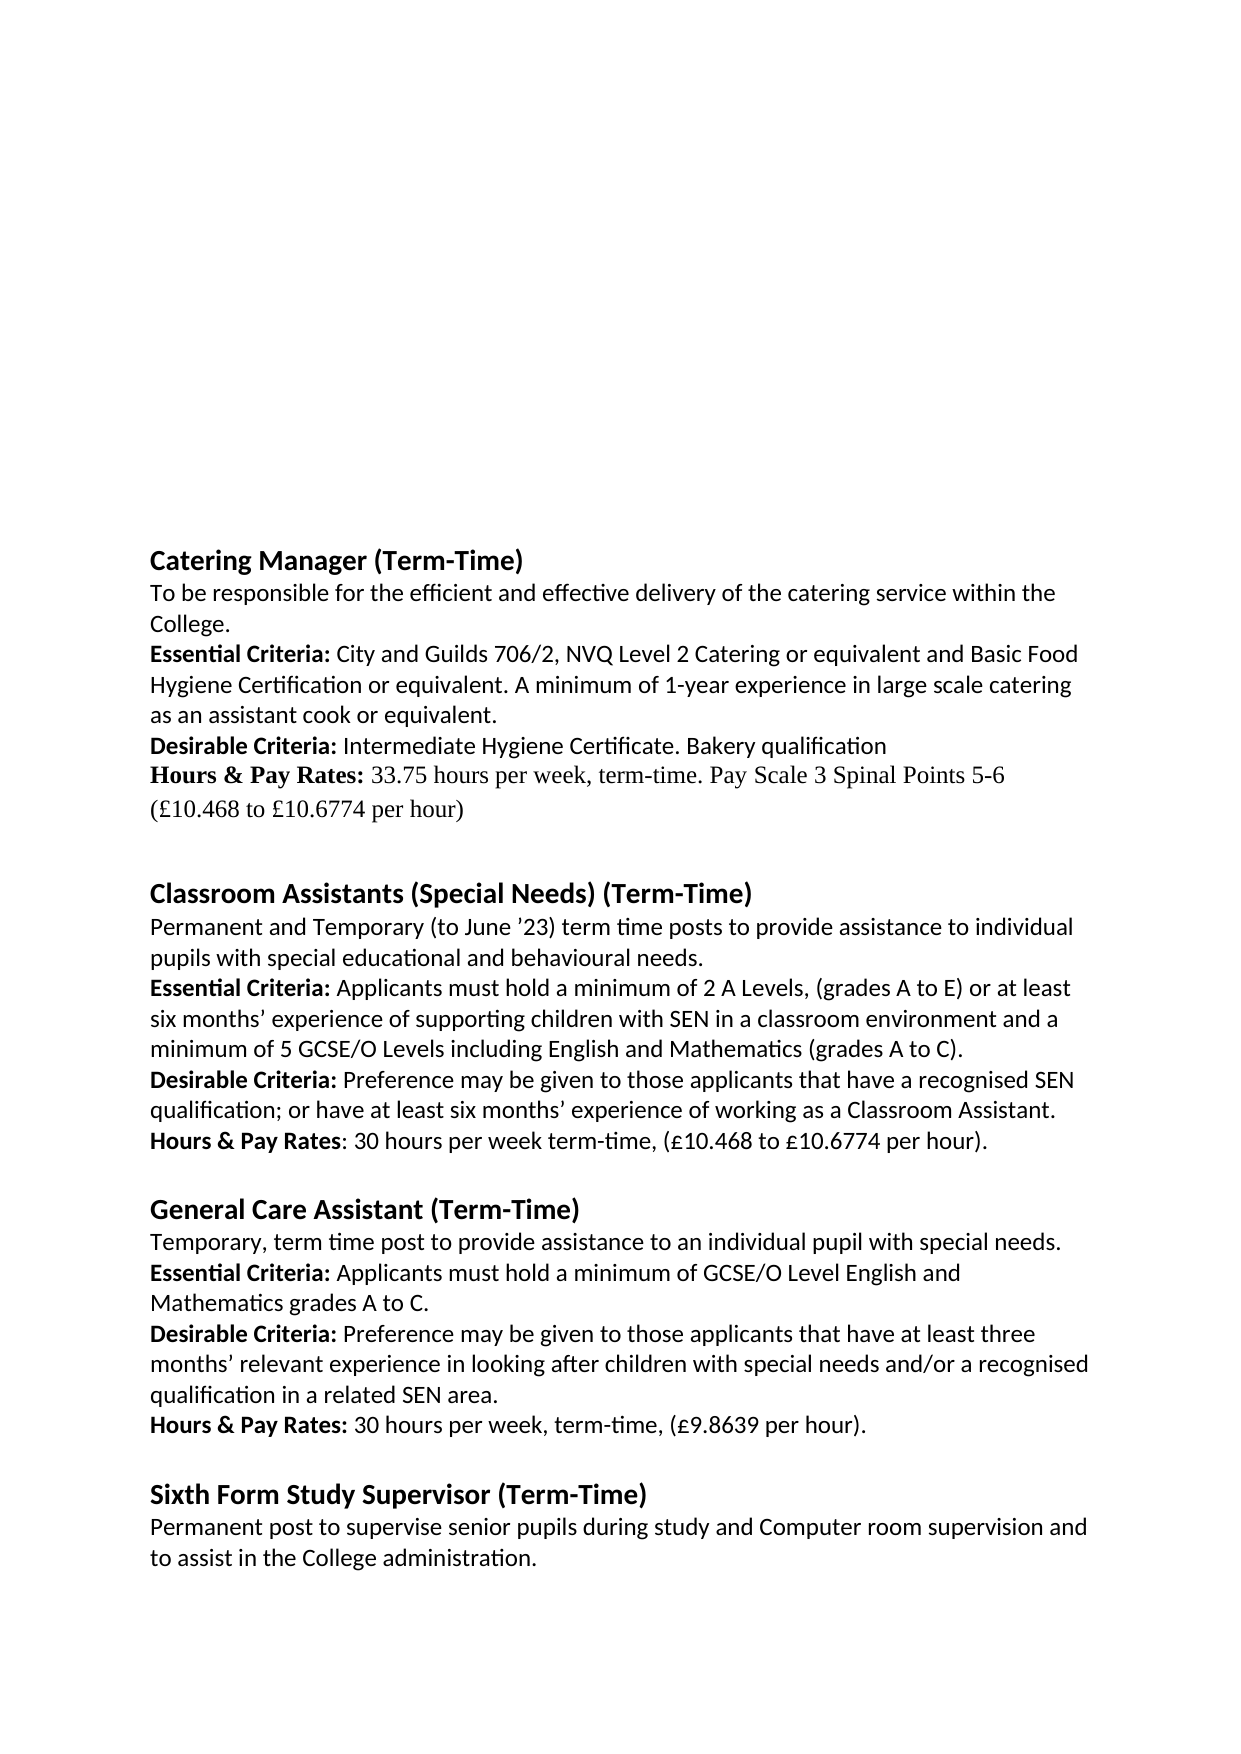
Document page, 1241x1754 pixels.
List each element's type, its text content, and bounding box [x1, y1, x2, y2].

text To be responsible for the efficient and effective delivery of the catering service within the College. [150, 577, 1090, 638]
text Hours & Pay Rates: 30 hours per week, term-time, (£9.8639 per hour). [150, 1410, 1090, 1440]
text Hours & Pay Rates: 30 hours per week term-time, (£10.468 to £10.6774 per hour). [150, 1125, 1090, 1155]
text Essential Criteria: Applicants must hold a minimum of 2 A Levels, (grades A to E) or at least six months’ experience of supporting children with SEN in a classroom environment and a minimum of 5 GCSE/O Levels including English and Mathematics (grades A to C). [150, 972, 1090, 1064]
text Permanent post to supervise senior pupils during study and Computer room supervision and to assist in the College administration. [150, 1511, 1090, 1572]
text Permanent and Temporary (to June ’23) term time posts to provide assistance to individual pupils with special educational and behavioural needs. [150, 911, 1090, 972]
text Desirable Criteria: Preference may be given to those applicants that have a recognised SEN qualification; or have at least six months’ experience of working as a Classroom Assistant. [150, 1064, 1090, 1125]
text Desirable Criteria: Preference may be given to those applicants that have at least three months’ relevant experience in looking after children with special needs and/or a recognised qualification in a related SEN area. [150, 1318, 1090, 1410]
text Desirable Criteria: Intermediate Hygiene Certificate. Bakery qualification [150, 730, 1090, 761]
text Sixth Form Study Supervisor (Term-Time) [150, 1476, 1090, 1511]
text Essential Criteria: City and Guilds 706/2, NVQ Level 2 Catering or equivalent and Basic Food Hygiene Certification or equivalent. A minimum of 1-year experience in large scale catering as an assistant cook or equivalent. [150, 638, 1090, 730]
text General Care Assistant (Term-Time) [150, 1191, 1090, 1227]
text Hours & Pay Rates: 33.75 hours per week, term-time. Pay Scale 3 Spinal Points 5-6 (£10.468 to £10.6774 per hour) [150, 761, 1090, 822]
text Essential Criteria: Applicants must hold a minimum of GCSE/O Level English and Mathematics grades A to C. [150, 1257, 1090, 1318]
text Catering Manager (Term-Time) [150, 542, 1090, 577]
text Classroom Assistants (Special Needs) (Term-Time) [150, 876, 1090, 911]
text Temporary, term time post to provide assistance to an individual pupil with special needs. [150, 1227, 1090, 1257]
